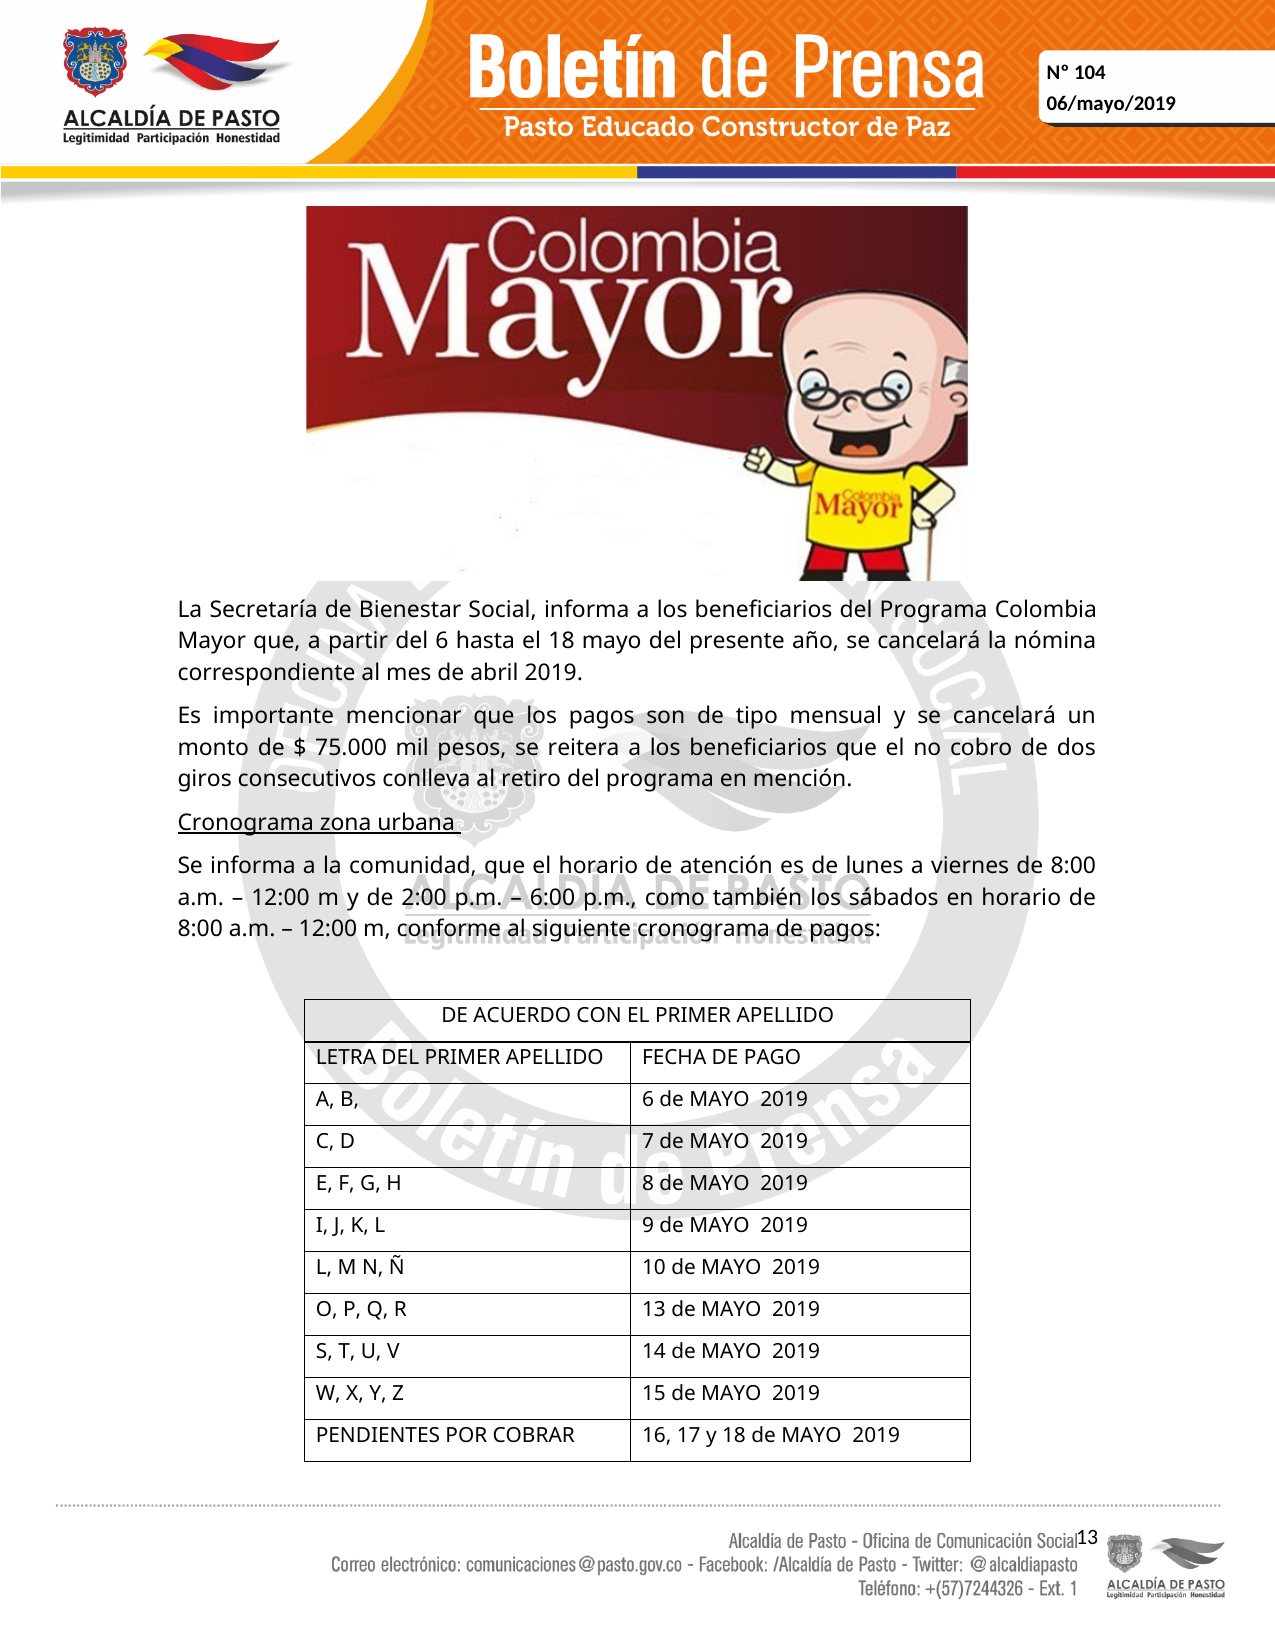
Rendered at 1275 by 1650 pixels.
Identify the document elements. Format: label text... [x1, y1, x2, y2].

table_cell PENDIENTES POR COBRAR [305, 1420, 630, 1461]
table_cell C, D [305, 1126, 630, 1167]
table_cell 13 de MAYO 2019 [631, 1294, 970, 1335]
table_cell FECHA DE PAGO [631, 1043, 970, 1083]
table_cell O, P, Q, R [305, 1294, 630, 1335]
table_cell 9 de MAYO 2019 [631, 1210, 970, 1251]
table_cell 6 de MAYO 2019 [631, 1084, 970, 1125]
table_cell 16, 17 y 18 de MAYO 2019 [631, 1420, 970, 1461]
table_cell I, J, K, L [305, 1210, 630, 1251]
table_cell 8 de MAYO 2019 [631, 1168, 970, 1209]
table_cell 14 de MAYO 2019 [631, 1336, 970, 1377]
text Se informa a la comunidad, que el horario de atención es de lunes a viernes de 8:00 a.m. – 12:00 m y de 2:00 p.m. – 6:00 p.m., como también los sábados en horario de 8:00 a.m. – 12:00 m, conforme al siguiente cronograma de pagos: [177, 849, 1098, 943]
picture [0, 0, 1275, 1645]
text La Secretaría de Bienestar Social, informa a los beneficiarios del Programa Colombia Mayor que, a partir del 6 hasta el 18 mayo del presente año, se cancelará la nómina correspondiente al mes de abril 2019. [177, 593, 1098, 687]
table_cell 15 de MAYO 2019 [631, 1378, 970, 1419]
table_cell 10 de MAYO 2019 [631, 1252, 970, 1293]
table_cell LETRA DEL PRIMER APELLIDO [305, 1043, 630, 1083]
table_cell L, M N, Ñ [305, 1252, 630, 1293]
table_cell E, F, G, H [305, 1168, 630, 1209]
text Cronograma zona urbana [177, 806, 1098, 837]
table_cell W, X, Y, Z [305, 1378, 630, 1419]
table_cell S, T, U, V [305, 1336, 630, 1377]
table_header DE ACUERDO CON EL PRIMER APELLIDO [305, 1000, 970, 1041]
text Es importante mencionar que los pagos son de tipo mensual y se cancelará un monto de $ 75.000 mil pesos, se reitera a los beneficiarios que el no cobro de dos giros consecutivos conlleva al retiro del programa en mención. [177, 699, 1098, 793]
table_cell 7 de MAYO 2019 [631, 1126, 970, 1167]
table_cell A, B, [305, 1084, 630, 1125]
